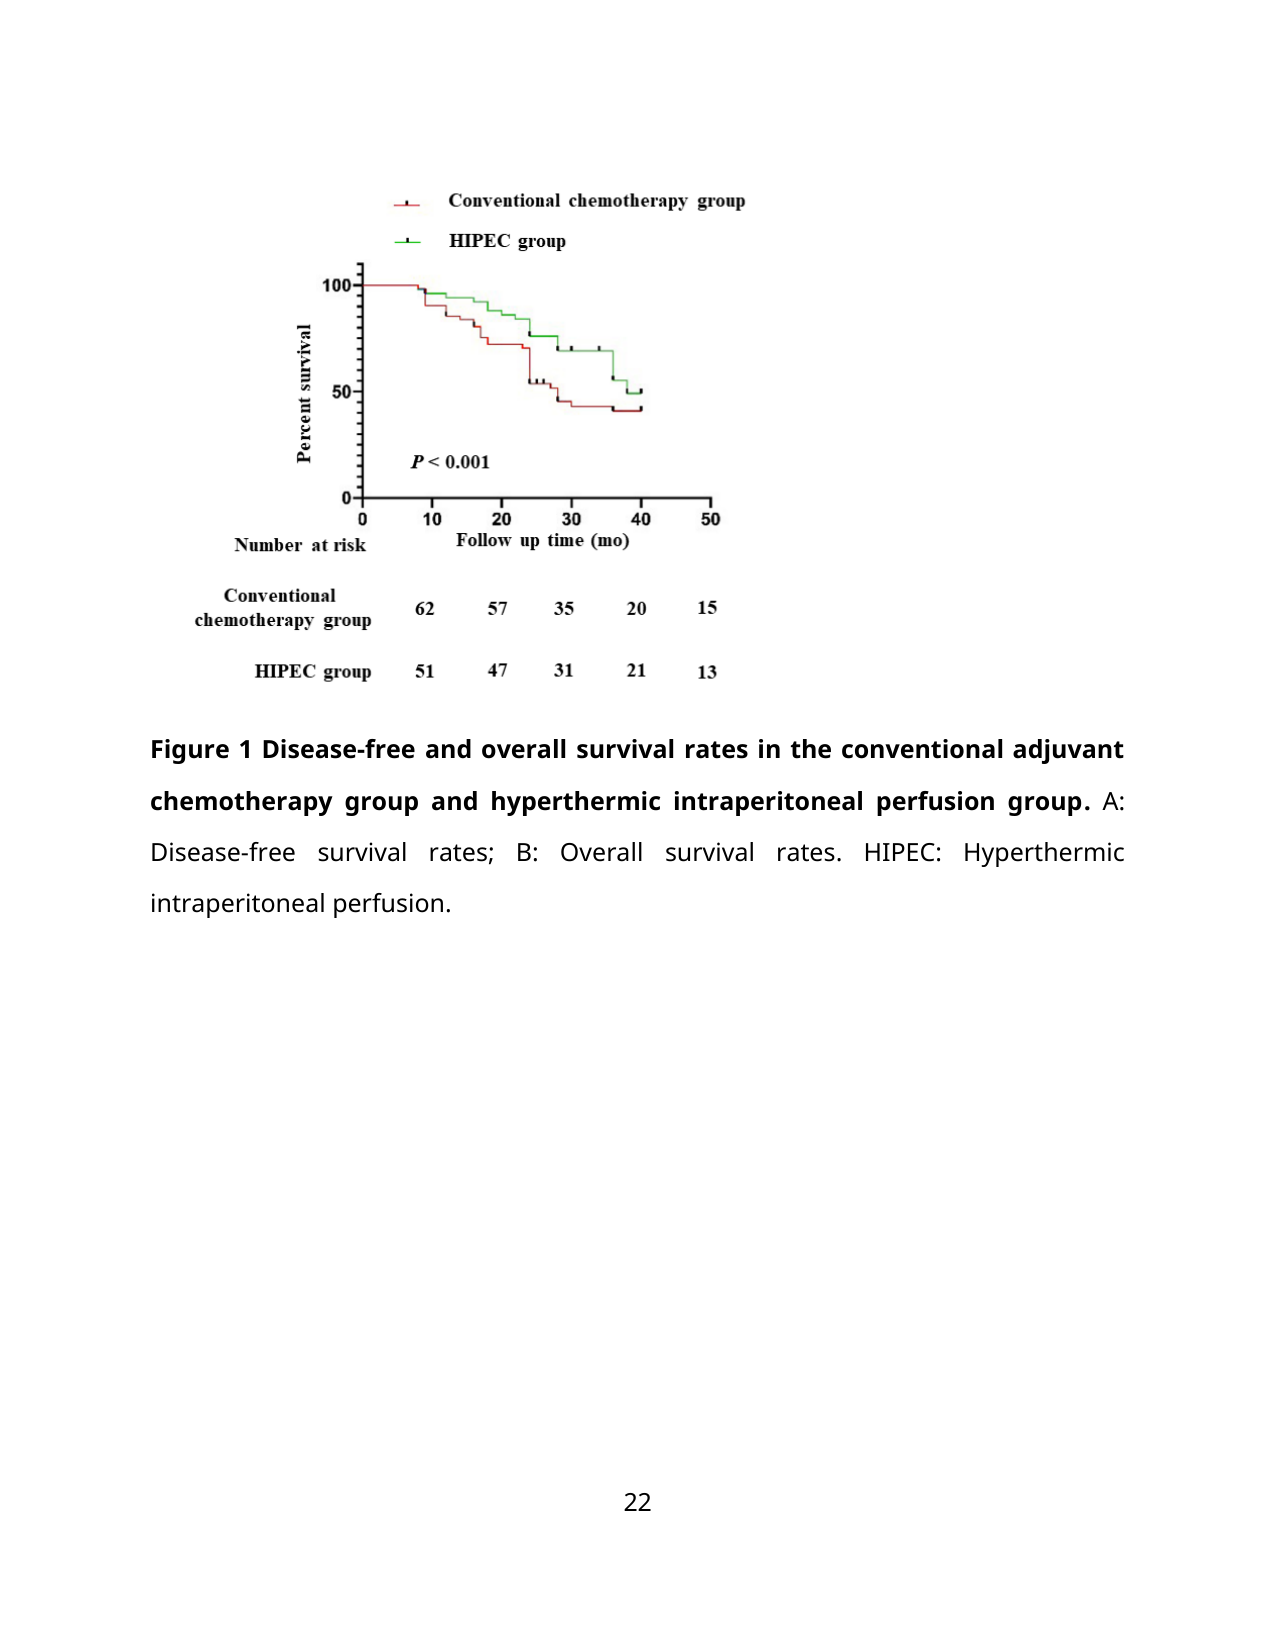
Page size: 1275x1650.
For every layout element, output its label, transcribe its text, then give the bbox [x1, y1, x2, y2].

text Figure 1 Disease-free and overall survival rates in the conventional adjuvant chemotherapy group and hyperthermic intraperitoneal perfusion group. A: Disease-free survival rates; B: Overall survival rates. HIPEC: Hyperthermic intraperitoneal perfusion. [150, 732, 1125, 919]
picture [150, 150, 796, 719]
